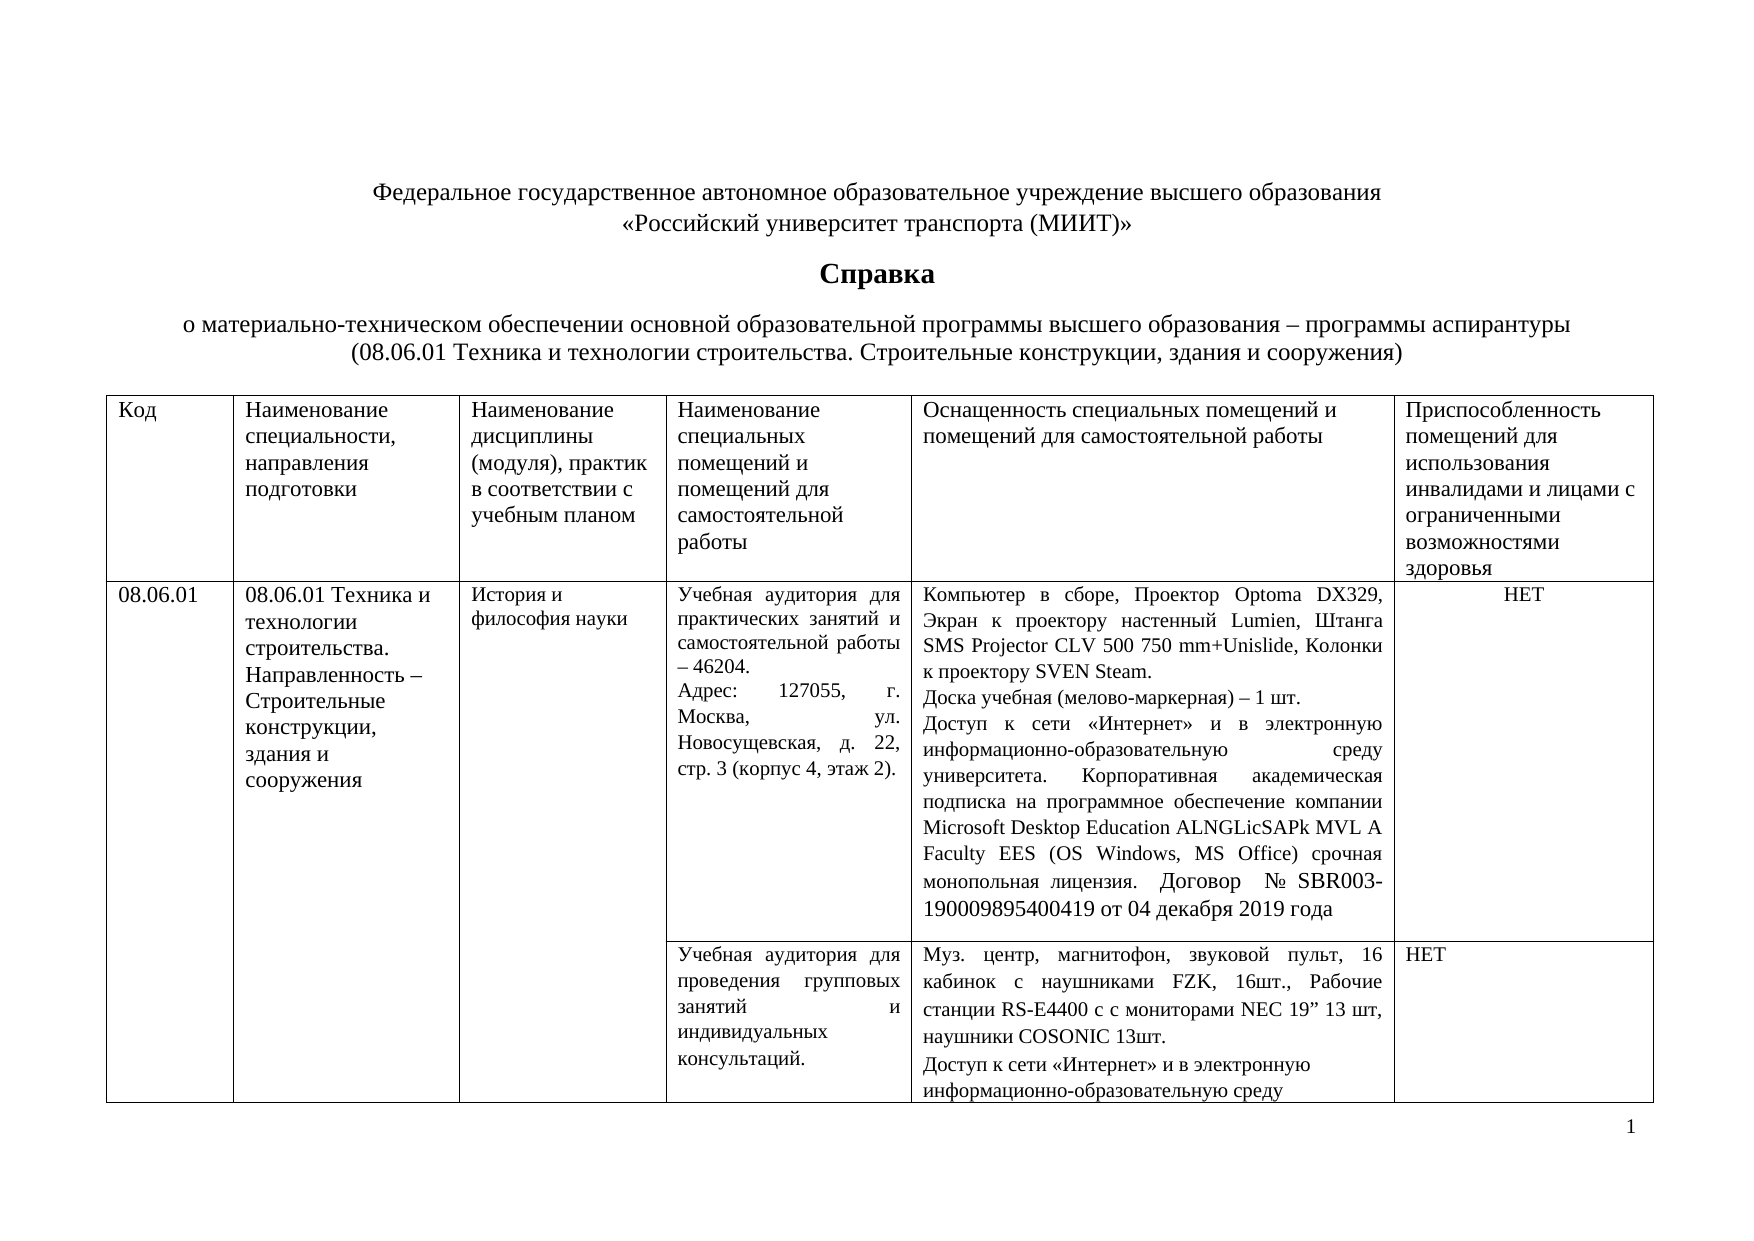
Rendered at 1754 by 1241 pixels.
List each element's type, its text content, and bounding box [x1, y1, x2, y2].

table_header Оснащенность специальных помещений и помещений для самостоятельной работы [912, 396, 1394, 581]
text о материально-техническом обеспечении основной образовательной программы высшего образования – программы аспирантуры [118, 309, 1636, 337]
text «Российский университет транспорта (МИИТ)» [118, 208, 1636, 237]
table_header Код [107, 396, 233, 581]
table_header Наименование дисциплины (модуля), практик в соответствии с учебным планом [460, 396, 666, 581]
table_cell НЕТ [1395, 942, 1653, 1102]
text Справка [118, 256, 1636, 289]
table_header Приспособленность помещений для использования инвалидами и лицами с ограниченными возможностями здоровья [1395, 396, 1653, 581]
table_cell 08.06.01 [107, 582, 233, 1102]
table_cell История и философия науки [460, 582, 666, 1102]
table_header Наименование специальных помещений и помещений для самостоятельной работы [667, 396, 911, 581]
table_cell 08.06.01 Техника и технологии строительства. Направленность – Строительные конструкции, здания и сооружения [234, 582, 459, 1102]
text (08.06.01 Техника и технологии строительства. Строительные конструкции, здания и сооружения) [118, 337, 1636, 366]
table_cell НЕТ [1395, 582, 1653, 941]
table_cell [912, 942, 1394, 1102]
table_header Наименование специальности, направления подготовки [234, 396, 459, 581]
table_cell Учебная аудитория для практических занятий и самостоятельной работы – 46204. Адрес: 127055, г. Москва, ул. Новосущевская, д. 22, стр. 3 (корпус 4, этаж 2). [667, 582, 911, 941]
text Федеральное государственное автономное образовательное учреждение высшего образования [118, 177, 1636, 206]
table_cell Компьютер в сборе, Проектор Optoma DX329, Экран к проектору настенный Lumien, Штанга SMS Projector CLV 500 750 mm+Unislide, Колонки к проектору SVEN Steam. Доска учебная (мелово-маркерная) – 1 шт. Доступ к сети «Интернет» и в электронную информационно-образовательную среду университета. Корпоративная академическая подписка на программное обеспечение компании Microsoft Desktop Education ALNGLicSAPk MVL A Faculty EES (OS Windows, MS Office) срочная монопольная лицензия. Договор № SBR003-190009895400419 от 04 декабря 2019 года [912, 582, 1394, 941]
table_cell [667, 942, 911, 1102]
